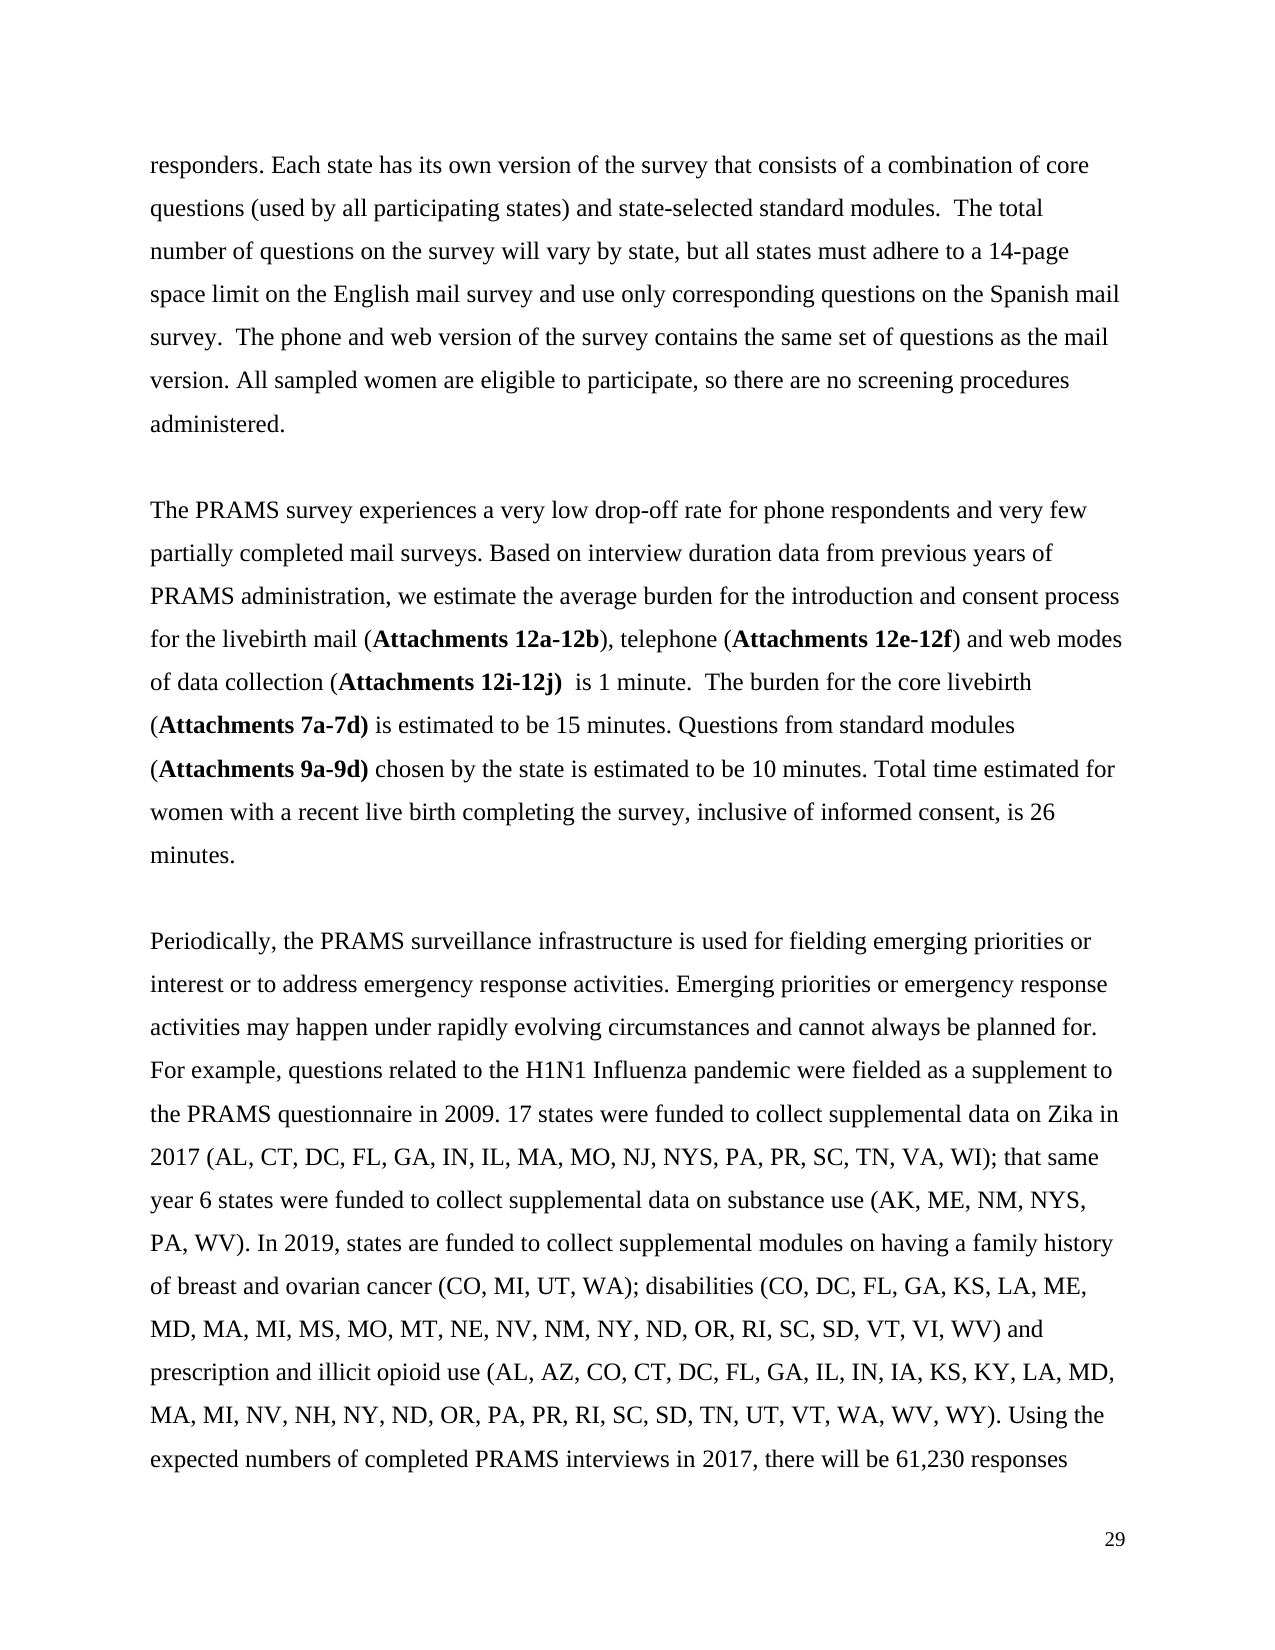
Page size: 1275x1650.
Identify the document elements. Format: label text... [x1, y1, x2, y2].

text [150, 150, 1125, 437]
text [150, 926, 1125, 1472]
text The PRAMS survey experiences a very low drop-off rate for phone respondents and very few partially completed mail surveys. Based on interview duration data from previous years of PRAMS administration, we estimate the average burden for the introduction and consent process for the livebirth mail (Attachments 12a-12b), telephone (Attachments 12e-12f) and web modes of data collection (Attachments 12i-12j) is 1 minute. The burden for the core livebirth (Attachments 7a-7d) is estimated to be 15 minutes. Questions from standard modules (Attachments 9a-9d) chosen by the state is estimated to be 10 minutes. Total time estimated for women with a recent live birth completing the survey, inclusive of informed consent, is 26 minutes. [150, 495, 1125, 869]
